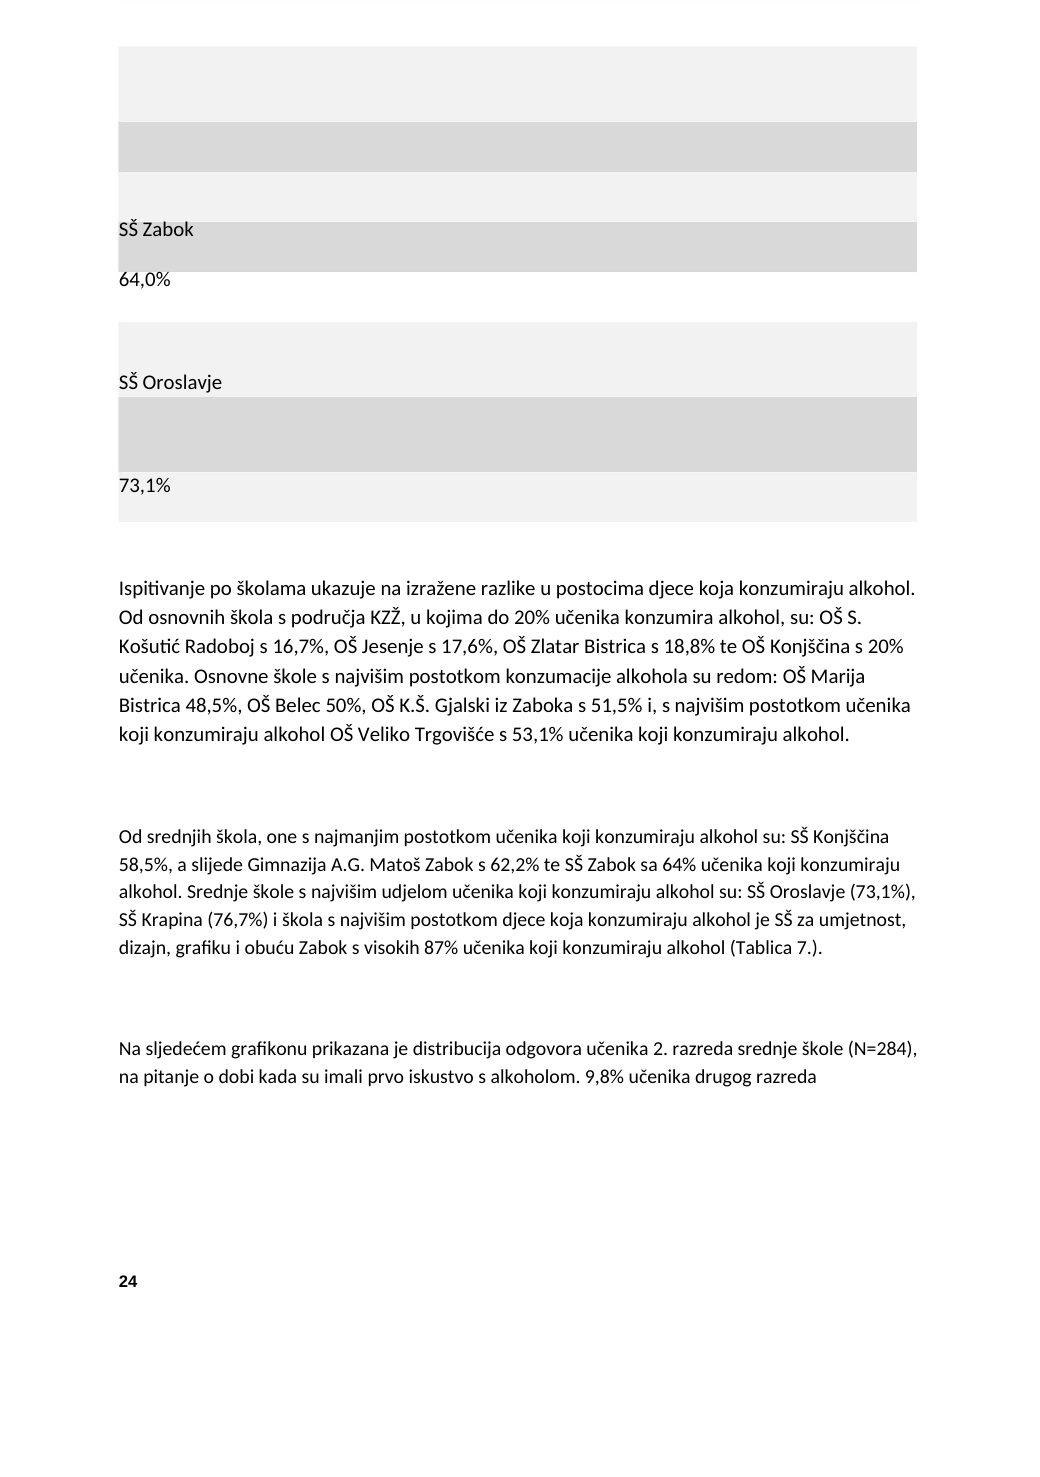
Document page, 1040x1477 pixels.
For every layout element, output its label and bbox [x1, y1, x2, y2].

picture [116, 0, 919, 524]
